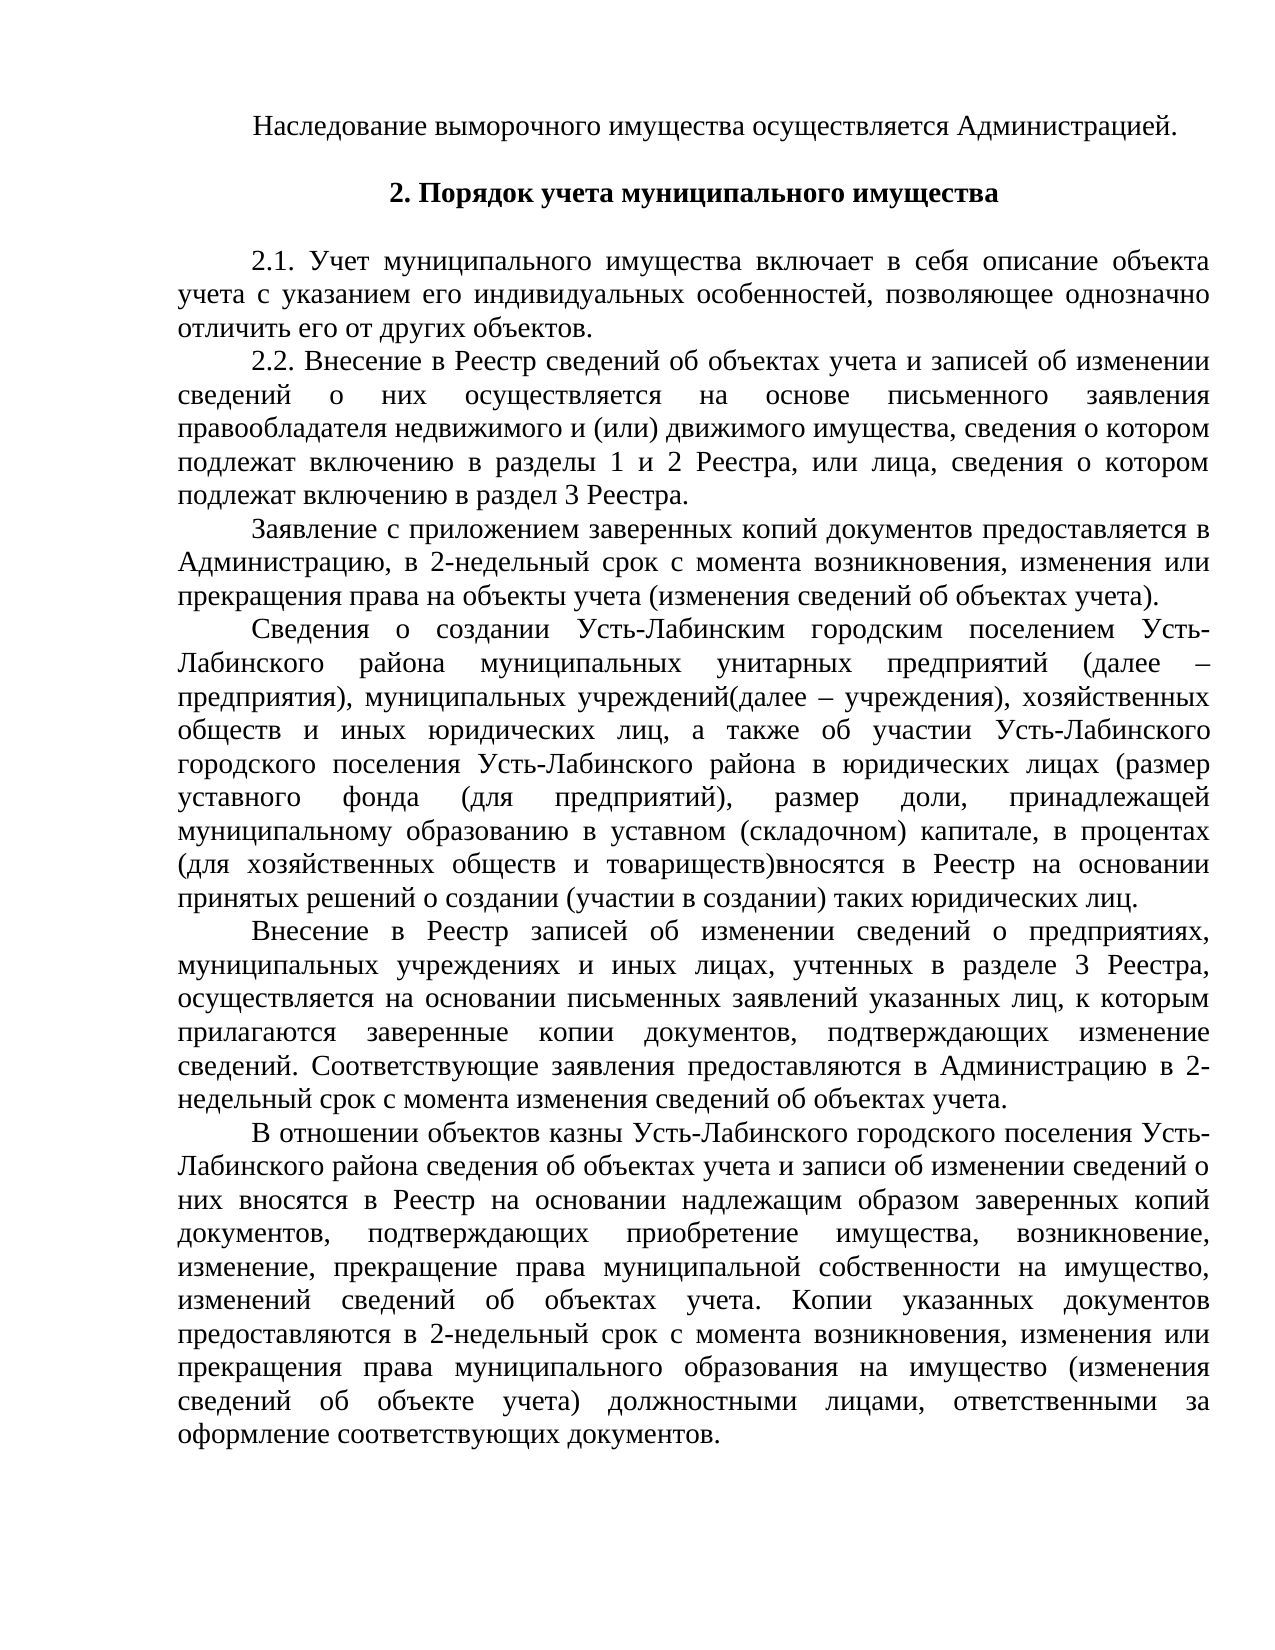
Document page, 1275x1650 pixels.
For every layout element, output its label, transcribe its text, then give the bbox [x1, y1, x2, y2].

text В отношении объектов казны Усть-Лабинского городского поселения Усть-Лабинского района сведения об объектах учета и записи об изменении сведений о них вносятся в Реестр на основании надлежащим образом заверенных копий документов, подтверждающих приобретение имущества, возникновение, изменение, прекращение права муниципальной собственности на имущество, изменений сведений об объектах учета. Копии указанных документов предоставляются в 2-недельный срок с момента возникновения, изменения или прекращения права муниципального образования на имущество (изменения сведений об объекте учета) должностными лицами, ответственными за оформление соответствующих документов. [177, 1115, 1211, 1450]
text 2.2. Внесение в Реестр сведений об объектах учета и записей об изменении сведений о них осуществляется на основе письменного заявления правообладателя недвижимого и (или) движимого имущества, сведения о котором подлежат включению в разделы 1 и 2 Реестра, или лица, сведения о котором подлежат включению в раздел 3 Реестра. [177, 343, 1211, 511]
text 2. Порядок учета муниципального имущества [177, 176, 1211, 209]
text Сведения о создании Усть-Лабинским городским поселением Усть-Лабинского района муниципальных унитарных предприятий (далее – предприятия), муниципальных учреждений(далее – учреждения), хозяйственных обществ и иных юридических лиц, а также об участии Усть-Лабинского городского поселения Усть-Лабинского района в юридических лицах (размер уставного фонда (для предприятий), размер доли, принадлежащей муниципальному образованию в уставном (складочном) капитале, в процентах (для хозяйственных обществ и товариществ)вносятся в Реестр на основании принятых решений о создании (участии в создании) таких юридических лиц. [177, 612, 1211, 913]
text 2.1. Учет муниципального имущества включает в себя описание объекта учета с указанием его индивидуальных особенностей, позволяющее однозначно отличить его от других объектов. [177, 243, 1211, 343]
text Внесение в Реестр записей об изменении сведений о предприятиях, муниципальных учреждениях и иных лицах, учтенных в разделе 3 Реестра, осуществляется на основании письменных заявлений указанных лиц, к которым прилагаются заверенные копии документов, подтверждающих изменение сведений. Соответствующие заявления предоставляются в Администрацию в 2-недельный срок с момента изменения сведений об объектах учета. [177, 913, 1211, 1115]
text Заявление с приложением заверенных копий документов предоставляется в Администрацию, в 2-недельный срок с момента возникновения, изменения или прекращения права на объекты учета (изменения сведений об объектах учета). [177, 511, 1211, 612]
text Наследование выморочного имущества осуществляется Администрацией. [177, 108, 1211, 142]
